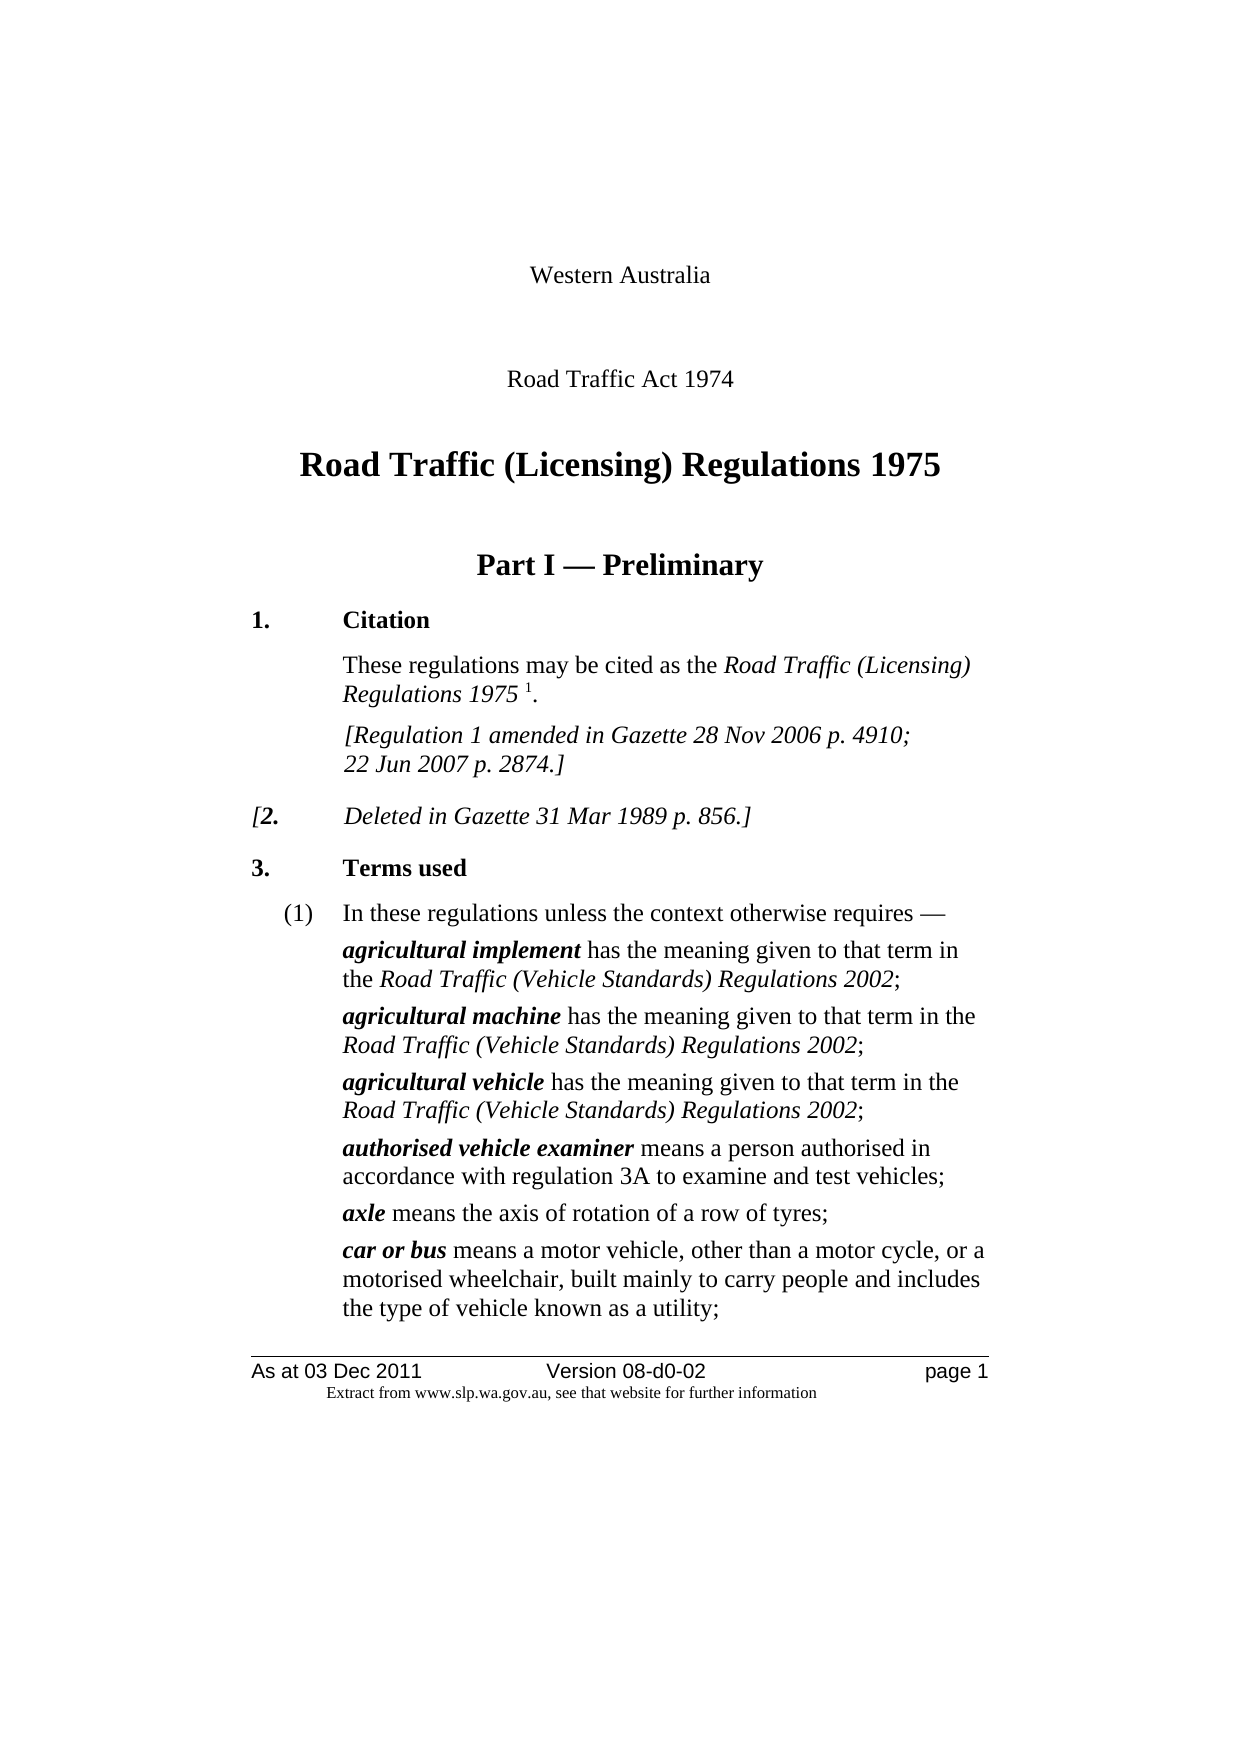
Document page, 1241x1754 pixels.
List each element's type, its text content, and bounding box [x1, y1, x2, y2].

text These regulations may be cited as the Road Traffic (Licensing) Regulations 1975 1. [251, 651, 989, 708]
text agricultural vehicle has the meaning given to that term in the Road Traffic (Vehicle Standards) Regulations 2002; [251, 1067, 989, 1124]
text Road Traffic (Licensing) Regulations 1975 [251, 443, 989, 484]
text [Regulation 1 amended in Gazette 28 Nov 2006 p. 4910; 22 Jun 2007 p. 2874.] [251, 721, 989, 778]
text car or bus means a motor vehicle, other than a motor cycle, or a motorised wheelchair, built mainly to carry people and includes the type of vehicle known as a utility; [251, 1236, 989, 1322]
subtitle 1. Citation [251, 605, 989, 634]
text authorised vehicle examiner means a person authorised in accordance with regulation 3A to examine and test vehicles; [251, 1133, 989, 1190]
text agricultural machine has the meaning given to that term in the Road Traffic (Vehicle Standards) Regulations 2002; [251, 1001, 989, 1058]
text axle means the axis of rotation of a row of tyres; [251, 1198, 989, 1227]
text (1) In these regulations unless the context otherwise requires — [251, 898, 989, 927]
text Road Traffic Act 1974 [251, 364, 989, 393]
text agricultural implement has the meaning given to that term in the Road Traffic (Vehicle Standards) Regulations 2002; [251, 935, 989, 993]
text [2. Deleted in Gazette 31 Mar 1989 p. 856.] [251, 801, 989, 830]
subtitle 3. Terms used [251, 853, 989, 881]
subtitle Part I — Preliminary [251, 546, 989, 582]
